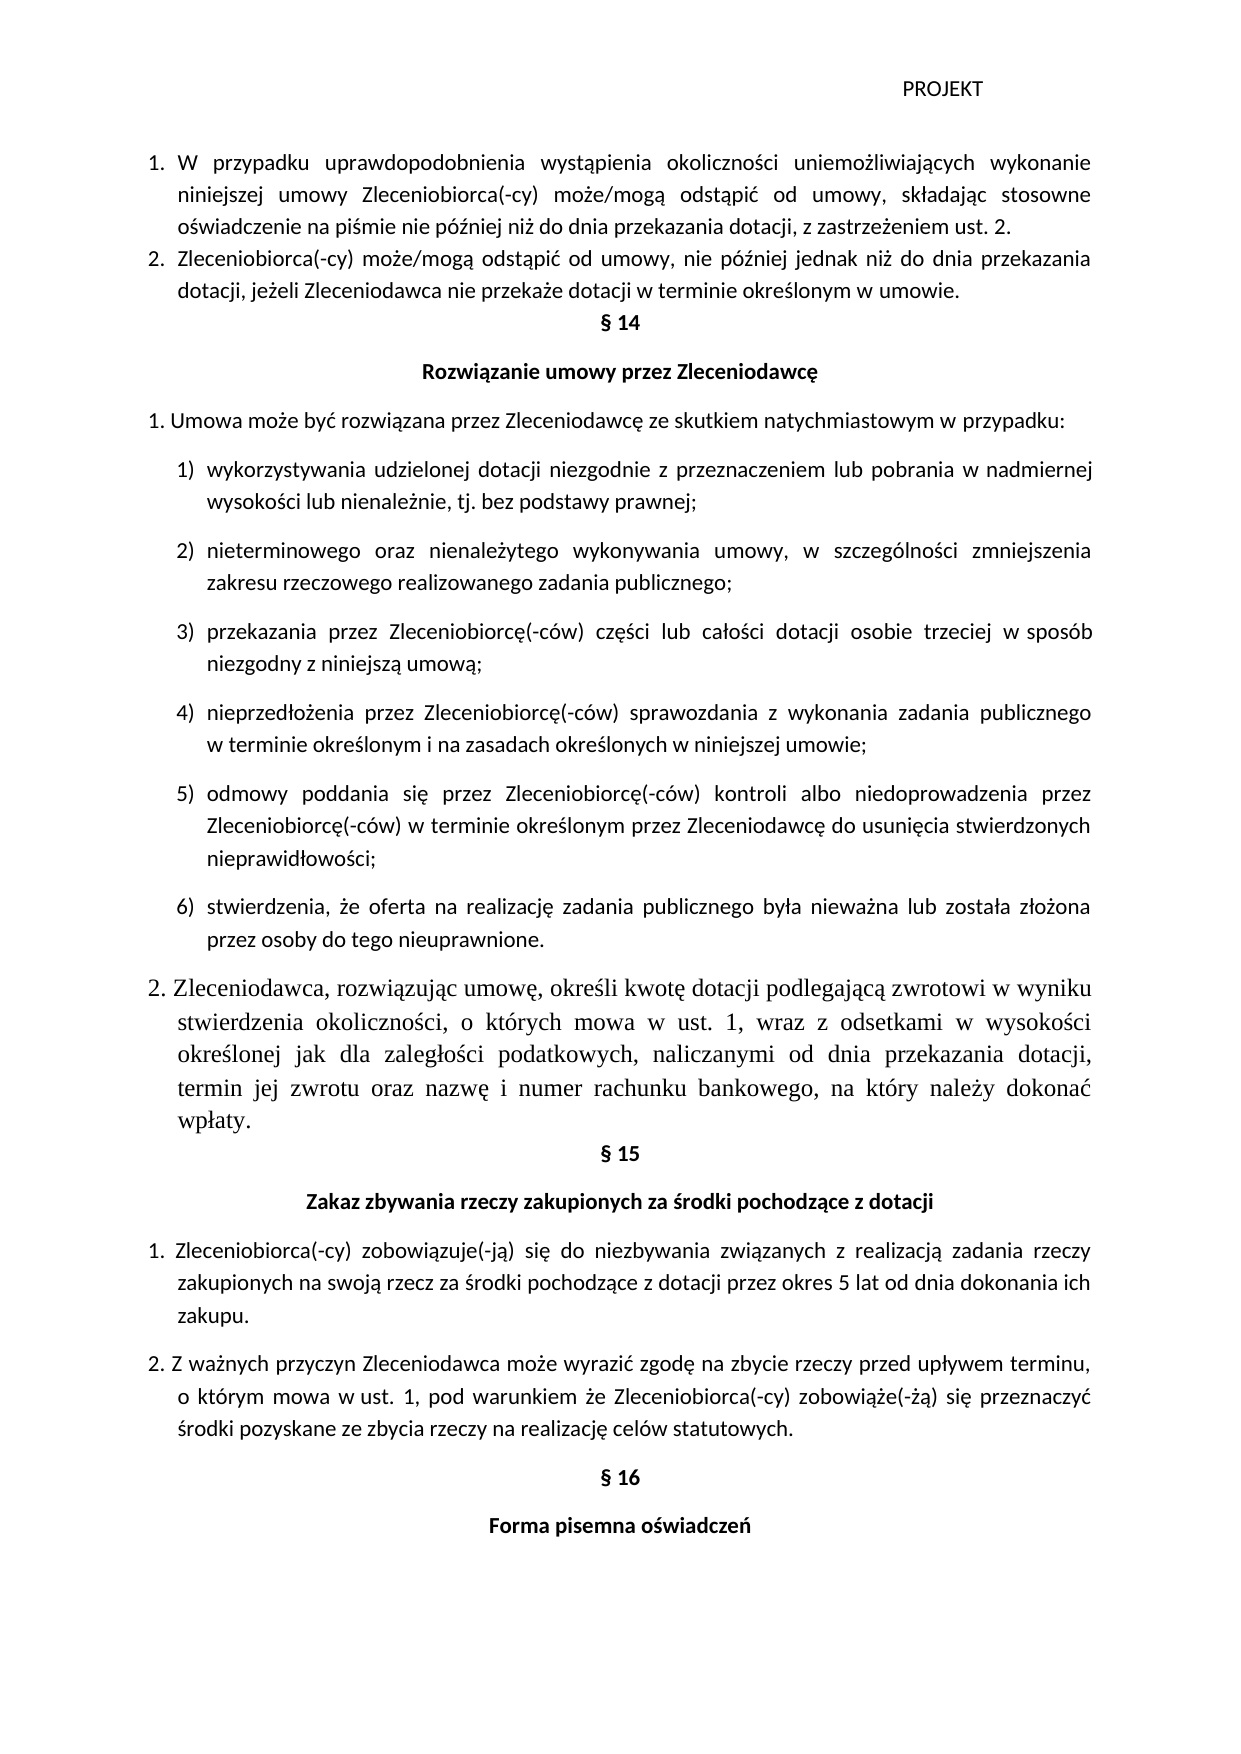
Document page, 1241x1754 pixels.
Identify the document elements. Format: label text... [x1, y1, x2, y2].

text 6) stwierdzenia, że oferta na realizację zadania publicznego była nieważna lub została złożona przez osoby do tego nieuprawnione. [176, 892, 1093, 953]
text 5) odmowy poddania się przez Zleceniobiorcę(-ców) kontroli albo niedoprowadzenia przez Zleceniobiorcę(-ców) w terminie określonym przez Zleceniodawcę do usunięcia stwierdzonych nieprawidłowości; [176, 779, 1093, 872]
text Forma pisemna oświadczeń [148, 1512, 1093, 1540]
text 1) wykorzystywania udzielonej dotacji niezgodnie z przeznaczeniem lub pobrania w nadmiernej wysokości lub nienależnie, tj. bez podstawy prawnej; [176, 455, 1093, 515]
list Zleceniobiorca(-cy) może/mogą odstąpić od umowy, nie później jednak niż do dnia przekazania dotacji, jeżeli Zleceniodawca nie przekaże dotacji w terminie określonym w umowie. [148, 244, 1093, 304]
text 1. Umowa może być rozwiązana przez Zleceniodawcę ze skutkiem natychmiastowym w przypadku: [148, 406, 1093, 434]
list W przypadku uprawdopodobnienia wystąpienia okoliczności uniemożliwiających wykonanie niniejszej umowy Zleceniobiorca(-cy) może/mogą odstąpić od umowy, składając stosowne oświadczenie na piśmie nie później niż do dnia przekazania dotacji, z zastrzeżeniem ust. 2. [148, 148, 1093, 240]
text Rozwiązanie umowy przez Zleceniodawcę [148, 357, 1093, 385]
text § 15 [148, 1139, 1093, 1167]
text 2. Zleceniodawca, rozwiązując umowę, określi kwotę dotacji podlegającą zwrotowi w wyniku stwierdzenia okoliczności, o których mowa w ust. 1, wraz z odsetkami w wysokości określonej jak dla zaległości podatkowych, naliczanymi od dnia przekazania dotacji, termin jej zwrotu oraz nazwę i numer rachunku bankowego, na który należy dokonać wpłaty. [148, 973, 1093, 1134]
text Zakaz zbywania rzeczy zakupionych za środki pochodzące z dotacji [148, 1187, 1093, 1216]
text 1. Zleceniobiorca(-cy) zobowiązuje(-ją) się do niezbywania związanych z realizacją zadania rzeczy zakupionych na swoją rzecz za środki pochodzące z dotacji przez okres 5 lat od dnia dokonania ich zakupu. [148, 1236, 1093, 1329]
text 2) nieterminowego oraz nienależytego wykonywania umowy, w szczególności zmniejszenia zakresu rzeczowego realizowanego zadania publicznego; [176, 536, 1093, 596]
text § 14 [148, 308, 1093, 337]
text 4) nieprzedłożenia przez Zleceniobiorcę(-ców) sprawozdania z wykonania zadania publicznego w terminie określonym i na zasadach określonych w niniejszej umowie; [176, 698, 1093, 758]
text 2. Z ważnych przyczyn Zleceniodawca może wyrazić zgodę na zbycie rzeczy przed upływem terminu, o którym mowa w ust. 1, pod warunkiem że Zleceniobiorca(-cy) zobowiąże(-żą) się przeznaczyć środki pozyskane ze zbycia rzeczy na realizację celów statutowych. [148, 1349, 1093, 1442]
text 3) przekazania przez Zleceniobiorcę(-ców) części lub całości dotacji osobie trzeciej w sposób niezgodny z niniejszą umową; [176, 617, 1093, 677]
text § 16 [148, 1463, 1093, 1491]
